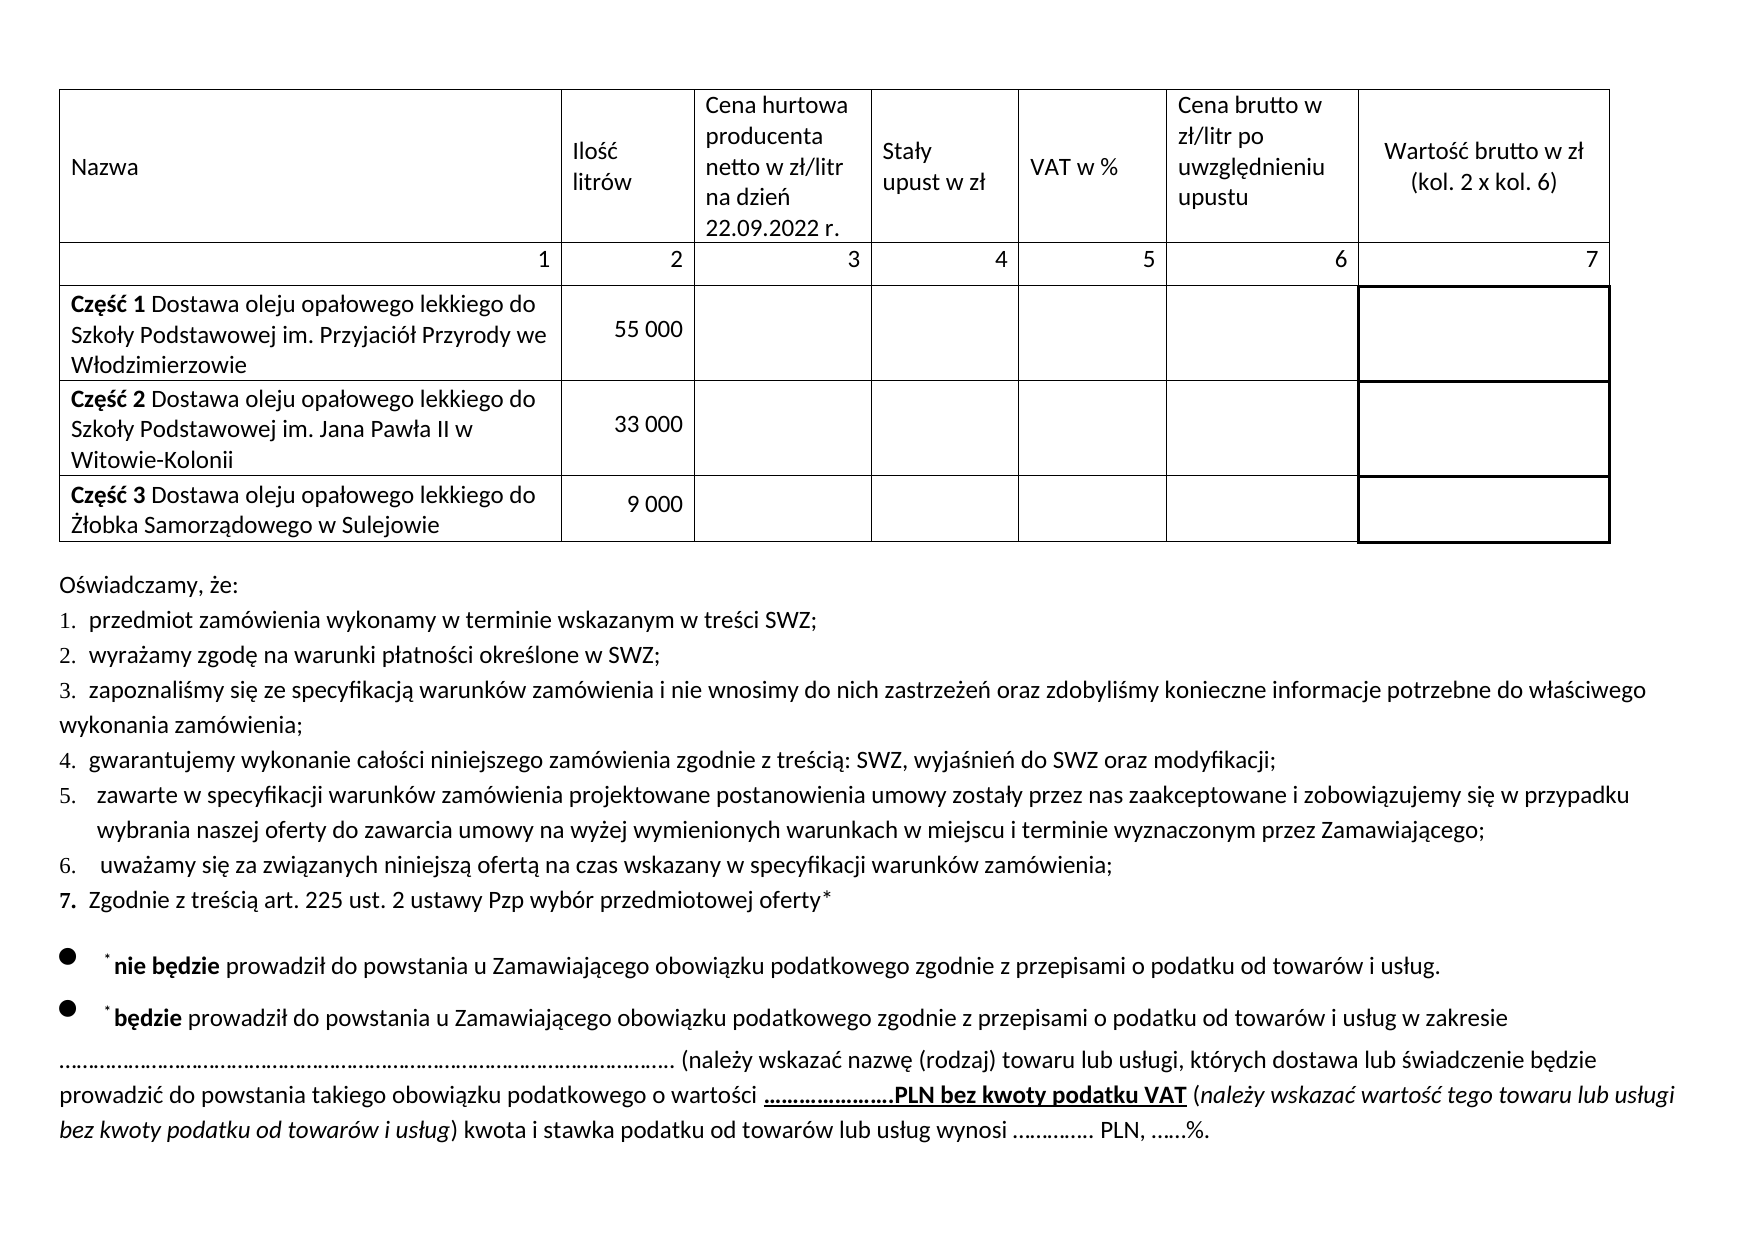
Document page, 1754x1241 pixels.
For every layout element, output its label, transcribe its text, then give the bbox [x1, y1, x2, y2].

table_header Cena brutto w zł/litr po uwzględnieniu upustu [1167, 90, 1358, 242]
list * będzie prowadził do powstania u Zamawiającego obowiązku podatkowego zgodnie z przepisami o podatku od towarów i usług w zakresie [59, 992, 1695, 1038]
table_cell Część 2 Dostawa oleju opałowego lekkiego do Szkoły Podstawowej im. Jana Pawła II w Witowie-Kolonii [60, 381, 561, 474]
table_cell Część 1 Dostawa oleju opałowego lekkiego do Szkoły Podstawowej im. Przyjaciół Przyrody we Włodzimierzowie [60, 286, 561, 380]
list gwarantujemy wykonanie całości niniejszego zamówienia zgodnie z treścią: SWZ, wyjaśnień do SWZ oraz modyfikacji; [59, 744, 1695, 774]
table_cell Część 3 Dostawa oleju opałowego lekkiego do Żłobka Samorządowego w Sulejowie [60, 476, 561, 541]
list zawarte w specyfikacji warunków zamówienia projektowane postanowienia umowy zostały przez nas zaakceptowane i zobowiązujemy się w przypadku wybrania naszej oferty do zawarcia umowy na wyżej wymienionych warunkach w miejscu i terminie wyznaczonym przez Zamawiającego; [59, 779, 1695, 844]
table_cell [1167, 476, 1357, 541]
table_cell 4 [872, 243, 1018, 285]
table_cell [1019, 476, 1166, 541]
list Zgodnie z treścią art. 225 ust. 2 ustawy Pzp wybór przedmiotowej oferty* [59, 884, 1695, 914]
table_cell [1167, 381, 1357, 474]
table_cell [1360, 383, 1608, 474]
table_cell [1019, 381, 1166, 474]
table_cell [1360, 288, 1608, 380]
table_cell 7 [1359, 243, 1609, 285]
table_cell [695, 286, 871, 380]
list uważamy się za związanych niniejszą ofertą na czas wskazany w specyfikacji warunków zamówienia; [59, 849, 1695, 879]
table_cell [695, 381, 871, 474]
table_cell 1 [60, 243, 561, 285]
table_cell 9 000 [562, 476, 694, 541]
table_cell 3 [695, 243, 871, 285]
table_cell 2 [562, 243, 694, 285]
table_cell 33 000 [562, 381, 694, 474]
table_header VAT w % [1019, 90, 1166, 242]
list Oświadczamy, że: [59, 569, 1695, 599]
list wyrażamy zgodę na warunki płatności określone w SWZ; [59, 639, 1695, 669]
table_header Nazwa [60, 90, 561, 242]
table_cell 5 [1019, 243, 1166, 285]
table_cell [1360, 478, 1608, 541]
list zapoznaliśmy się ze specyfikacją warunków zamówienia i nie wnosimy do nich zastrzeżeń oraz zdobyliśmy konieczne informacje potrzebne do właściwego wykonania zamówienia; [59, 674, 1695, 739]
table_cell [695, 476, 871, 541]
list przedmiot zamówienia wykonamy w terminie wskazanym w treści SWZ; [59, 604, 1695, 634]
table_cell [872, 381, 1018, 474]
table_header Wartość brutto w zł (kol. 2 x kol. 6) [1359, 90, 1609, 242]
table_cell [1167, 286, 1357, 380]
table_cell 55 000 [562, 286, 694, 380]
list * nie będzie prowadził do powstania u Zamawiającego obowiązku podatkowego zgodnie z przepisami o podatku od towarów i usług. [59, 940, 1695, 985]
table_header Stały upust w zł [872, 90, 1018, 242]
table_cell [872, 476, 1018, 541]
table_cell [1019, 286, 1166, 380]
table_cell [872, 286, 1018, 380]
table_cell 6 [1167, 243, 1358, 285]
table_header Cena hurtowa producenta netto w zł/litr na dzień 22.09.2022 r. [695, 90, 871, 242]
text …………………………………………………………………………………………….. (należy wskazać nazwę (rodzaj) towaru lub usługi, których dostawa lub świadczenie będzie prowadzić do powstania takiego obowiązku podatkowego o wartości ………………….PLN bez kwoty podatku VAT (należy wskazać wartość tego towaru lub usługi bez kwoty podatku od towarów i usług) kwota i stawka podatku od towarów lub usług wynosi ………….. PLN, ……%. [59, 1044, 1695, 1145]
table_header Ilość litrów [562, 90, 694, 242]
